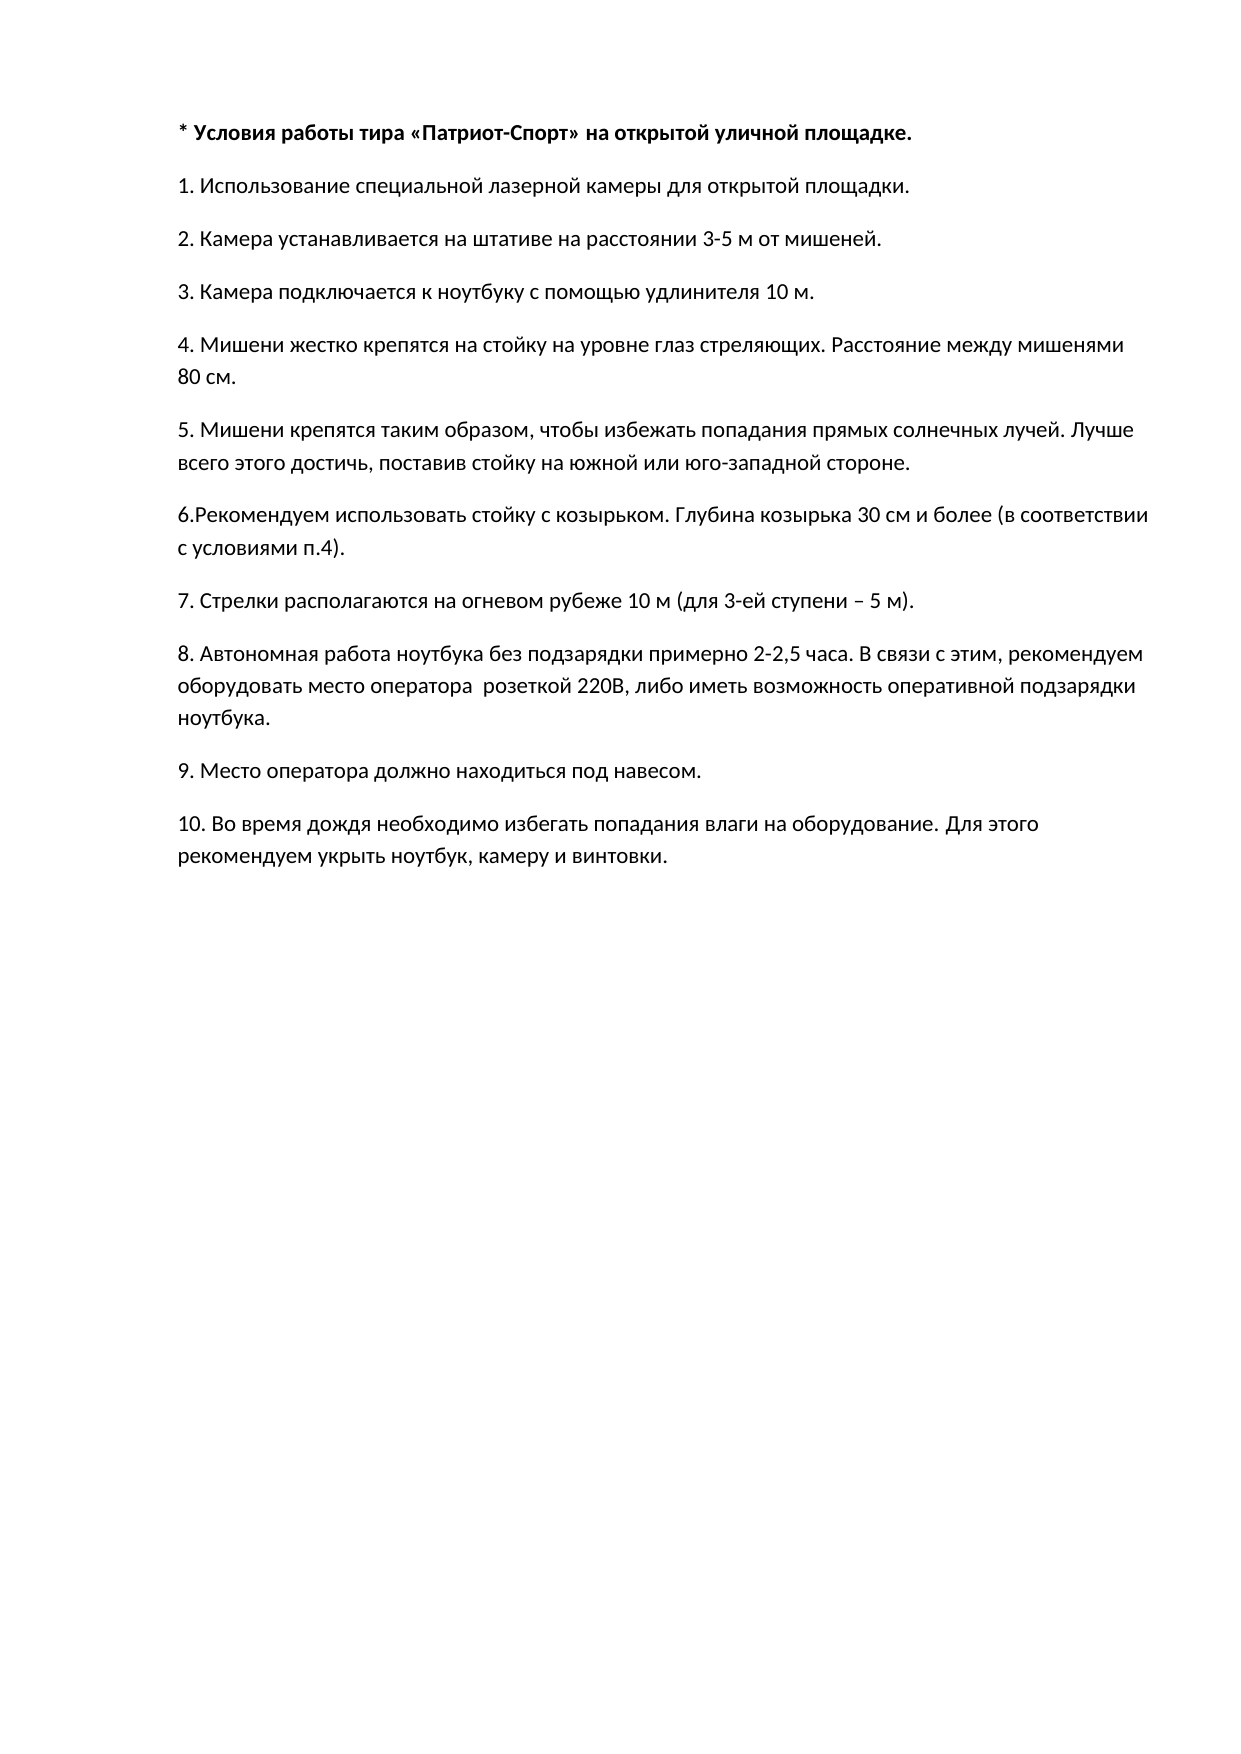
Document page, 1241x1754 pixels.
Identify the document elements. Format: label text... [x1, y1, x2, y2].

text 9. Место оператора должно находиться под навесом. [177, 756, 1152, 784]
text 3. Камера подключается к ноутбуку с помощью удлинителя 10 м. [177, 277, 1152, 305]
text 10. Во время дождя необходимо избегать попадания влаги на оборудование. Для этого рекомендуем укрыть ноутбук, камеру и винтовки. [177, 809, 1152, 869]
text 5. Мишени крепятся таким образом, чтобы избежать попадания прямых солнечных лучей. Лучше всего этого достичь, поставив стойку на южной или юго-западной стороне. [177, 415, 1152, 476]
text 4. Мишени жестко крепятся на стойку на уровне глаз стреляющих. Расстояние между мишенями 80 см. [177, 330, 1152, 390]
text * Условия работы тира «Патриот-Спорт» на открытой уличной площадке. [177, 118, 1152, 146]
text 7. Стрелки располагаются на огневом рубеже 10 м (для 3-ей ступени – 5 м). [177, 586, 1152, 614]
text 8. Автономная работа ноутбука без подзарядки примерно 2-2,5 часа. В связи с этим, рекомендуем оборудовать место оператора розеткой 220В, либо иметь возможность оперативной подзарядки ноутбука. [177, 639, 1152, 731]
text 2. Камера устанавливается на штативе на расстоянии 3-5 м от мишеней. [177, 224, 1152, 252]
text 1. Использование специальной лазерной камеры для открытой площадки. [177, 171, 1152, 199]
text 6.Рекомендуем использовать стойку с козырьком. Глубина козырька 30 см и более (в соответствии с условиями п.4). [177, 501, 1152, 561]
